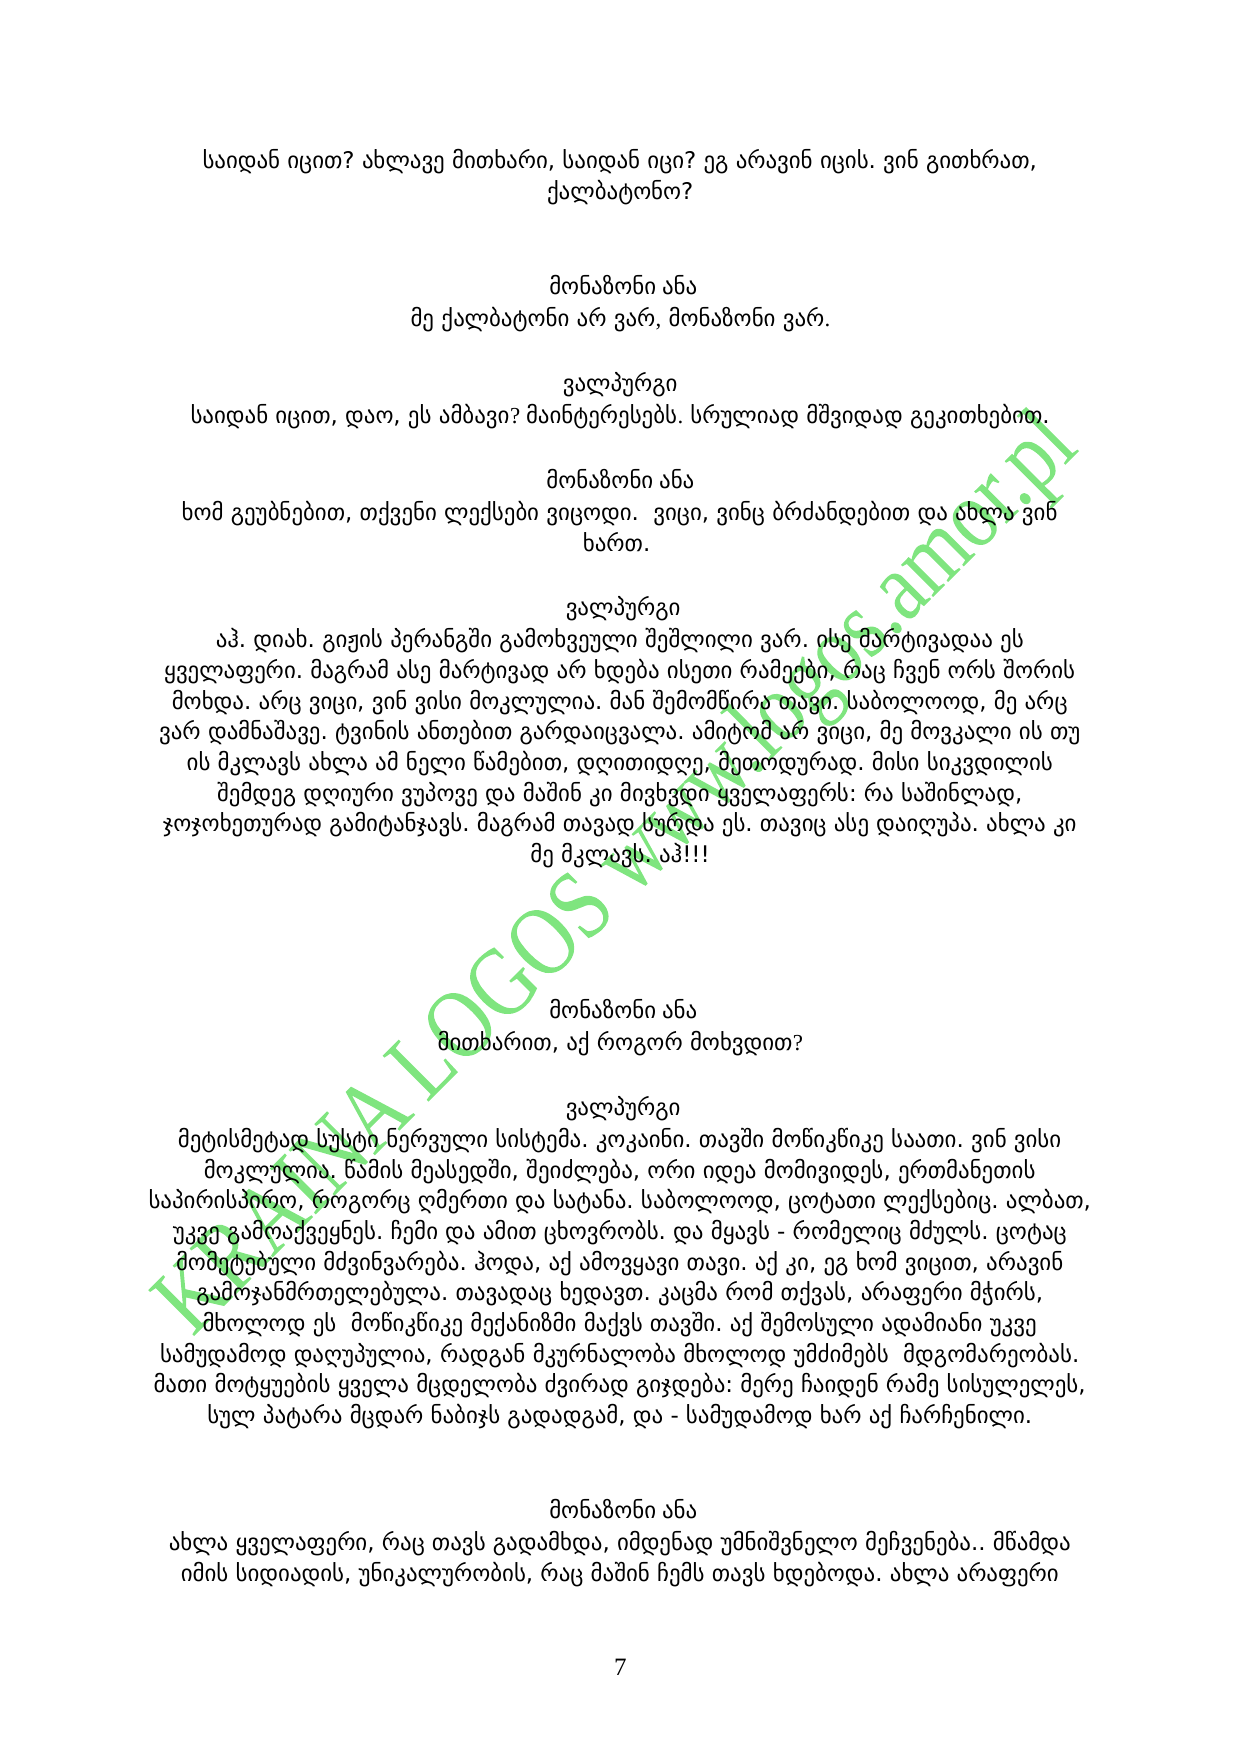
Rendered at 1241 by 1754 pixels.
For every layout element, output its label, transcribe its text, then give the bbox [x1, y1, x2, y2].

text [148, 1433, 1093, 1587]
text მეტისმეტად სუსტი ნერვული სისტემა. კოკაინი. თავში მოწიკწიკე საათი. ვინ ვისი მოკლულია. წამის მეასედში, შეიძლება, ორი იდეა მომივიდეს, ერთმანეთის საპირისპირო, როგორც ღმერთი და სატანა. საბოლოოდ, ცოტათი ლექსებიც. ალბათ, უკვე გამოაქვეყნეს. ჩემი და ამით ცხოვრობს. და მყავს - რომელიც მძულს. ცოტაც მომეტებული მძვინვარება. ჰოდა, აქ ამოვყავი თავი. აქ კი, ეგ ხომ ვიცით, არავინ გამოჯანმრთელებულა. თავადაც ხედავთ. კაცმა რომ თქვას, არაფერი მჭირს, მხოლოდ ეს მოწიკწიკე მექანიზმი მაქვს თავში. აქ შემოსული ადამიანი უკვე სამუდამოდ დაღუპულია, რადგან მკურნალობა მხოლოდ უმძიმებს მდგომარეობას. მათი მოტყუების ყველა მცდელობა ძვირად გიჯდება: მერე ჩაიდენ რამე სისულელეს, სულ პატარა მცდარ ნაბიჯს გადადგამ, და - სამუდამოდ ხარ აქ ჩარჩენილი. [148, 1126, 1093, 1429]
text მონაზონი ანა ხომ გეუბნებით, თქვენი ლექსები ვიცოდი. ვიცი, ვინც ბრძანდებით და ახლა ვინ ხართ. ვალპურგი აჰ. დიახ. გიჟის პერანგში გამოხვეული შეშლილი ვარ. ისე მარტივადაა ეს ყველაფერი. მაგრამ ასე მარტივად არ ხდება ისეთი რამეები, რაც ჩვენ ორს შორის მოხდა. არც ვიცი, ვინ ვისი მოკლულია. მან შემომწირა თავი. საბოლოოდ, მე არც ვარ დამნაშავე. ტვინის ანთებით გარდაიცვალა. ამიტომ არ ვიცი, მე მოვკალი ის თუ ის მკლავს ახლა ამ ნელი წამებით, დღითიდღე, მეთოდურად. მისი სიკვდილის შემდეგ დღიური ვუპოვე და მაშინ კი მივხვდი ყველაფერს: რა საშინლად, ჯოჯოხეთურად გამიტანჯავს. მაგრამ თავად სურდა ეს. თავიც ასე დაიღუპა. ახლა კი მე მკლავს. აჰ!!! [148, 433, 1093, 868]
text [148, 148, 1093, 205]
text მონაზონი ანა მე ქალბატონი არ ვარ, მონაზონი ვარ. ვალპურგი საიდან იცით, დაო, ეს ამბავი? მაინტერესებს. სრულიად მშვიდად გეკითხებით. [148, 209, 1093, 429]
text მონაზონი ანა მითხარით, აქ როგორ მოხვდით? ვალპურგი [148, 872, 1093, 1122]
